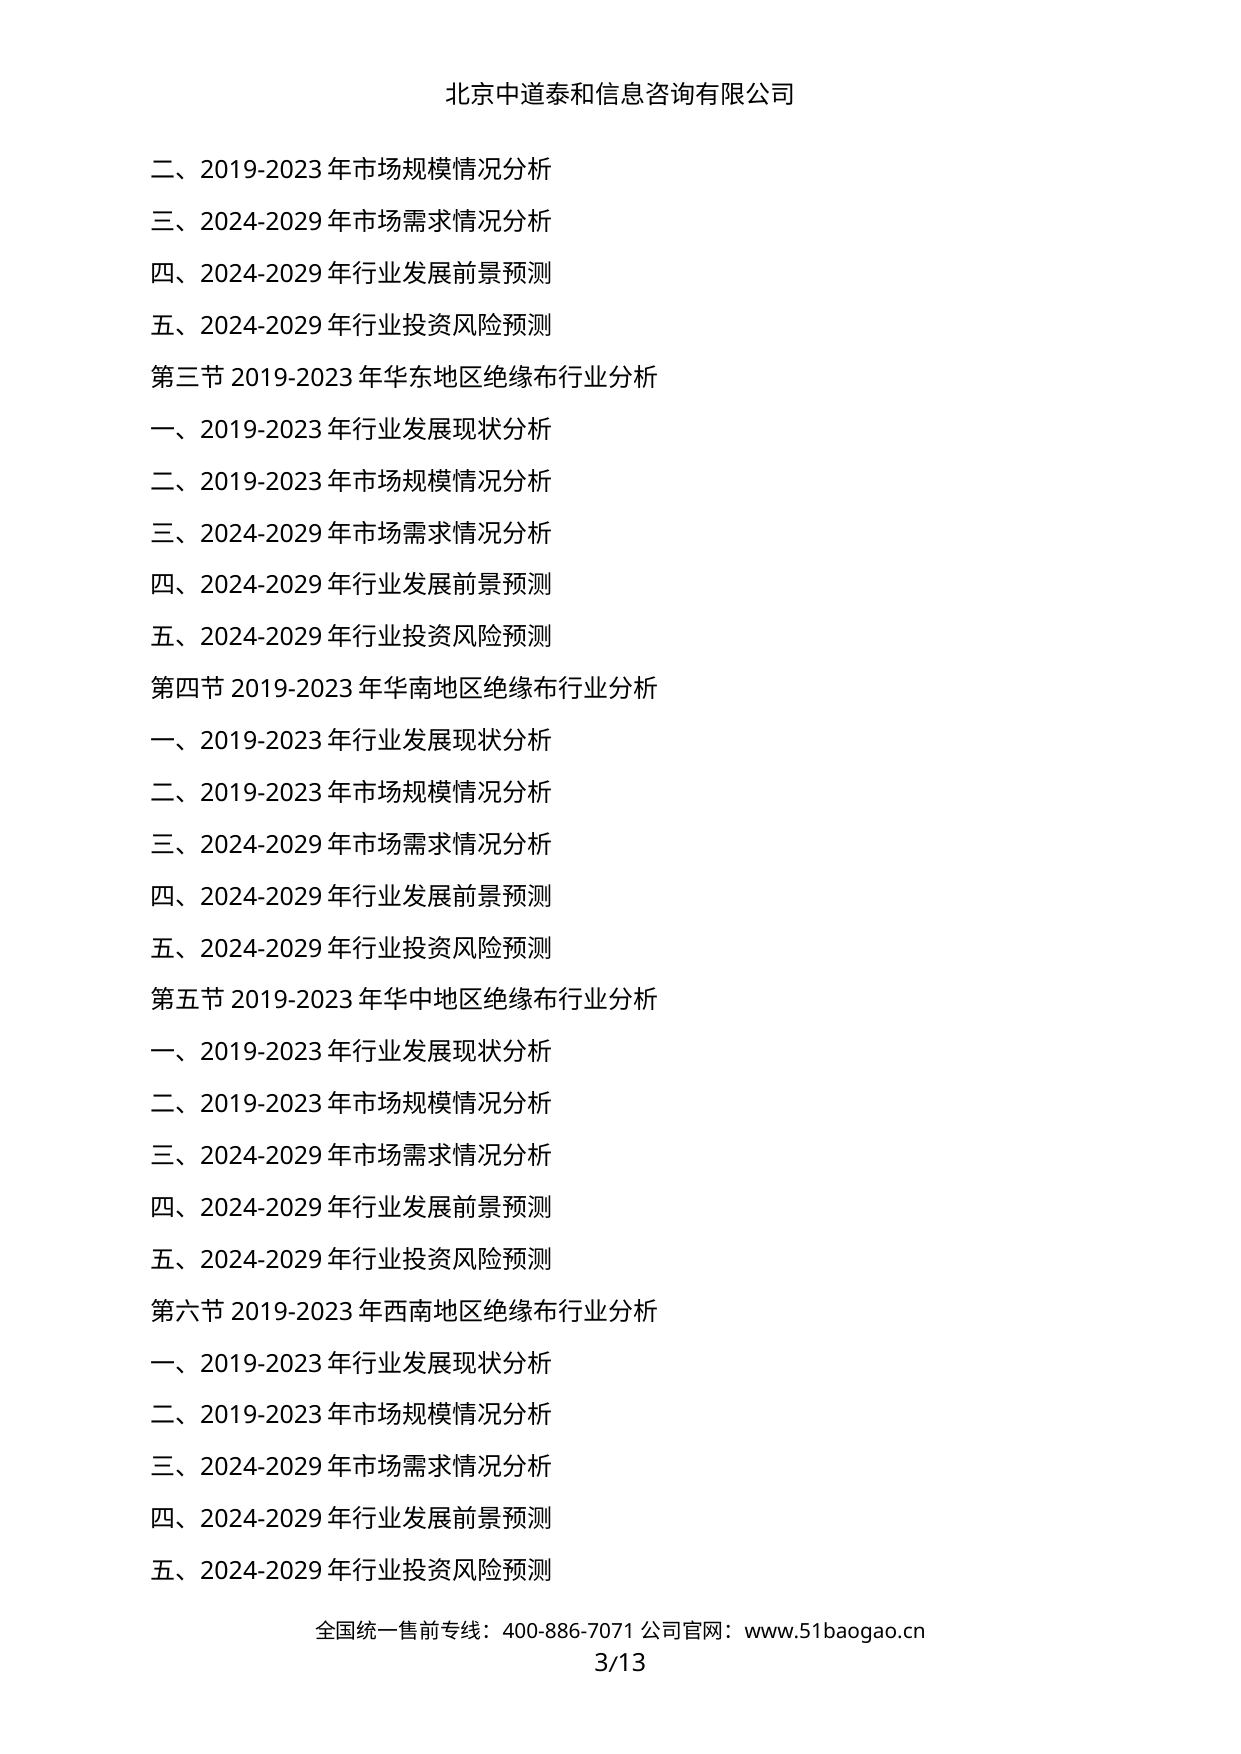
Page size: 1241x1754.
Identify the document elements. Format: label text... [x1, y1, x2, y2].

text 五、2024-2029年行业投资风险预测 [150, 1551, 1090, 1587]
text 一、2019-2023年行业发展现状分析 [150, 1032, 1090, 1068]
text 四、2024-2029年行业发展前景预测 [150, 254, 1090, 290]
text 四、2024-2029年行业发展前景预测 [150, 1187, 1090, 1224]
text 五、2024-2029年行业投资风险预测 [150, 928, 1090, 964]
text 二、2019-2023年市场规模情况分析 [150, 461, 1090, 497]
text 三、2024-2029年市场需求情况分析 [150, 513, 1090, 549]
text 二、2019-2023年市场规模情况分析 [150, 772, 1090, 809]
text 四、2024-2029年行业发展前景预测 [150, 565, 1090, 601]
text 五、2024-2029年行业投资风险预测 [150, 1239, 1090, 1276]
text 第三节 2019-2023年华东地区绝缘布行业分析 [150, 357, 1090, 394]
text 三、2024-2029年市场需求情况分析 [150, 1447, 1090, 1483]
text 第五节 2019-2023年华中地区绝缘布行业分析 [150, 980, 1090, 1016]
text 二、2019-2023年市场规模情况分析 [150, 150, 1090, 186]
text 二、2019-2023年市场规模情况分析 [150, 1395, 1090, 1431]
text 三、2024-2029年市场需求情况分析 [150, 824, 1090, 861]
text 四、2024-2029年行业发展前景预测 [150, 876, 1090, 912]
text 五、2024-2029年行业投资风险预测 [150, 306, 1090, 342]
text 五、2024-2029年行业投资风险预测 [150, 617, 1090, 653]
text 四、2024-2029年行业发展前景预测 [150, 1499, 1090, 1535]
text 一、2019-2023年行业发展现状分析 [150, 409, 1090, 446]
text 二、2019-2023年市场规模情况分析 [150, 1084, 1090, 1120]
text 三、2024-2029年市场需求情况分析 [150, 202, 1090, 238]
text 三、2024-2029年市场需求情况分析 [150, 1136, 1090, 1172]
text 一、2019-2023年行业发展现状分析 [150, 1343, 1090, 1379]
text 第四节 2019-2023年华南地区绝缘布行业分析 [150, 669, 1090, 705]
text 一、2019-2023年行业发展现状分析 [150, 721, 1090, 757]
text 第六节 2019-2023年西南地区绝缘布行业分析 [150, 1291, 1090, 1327]
